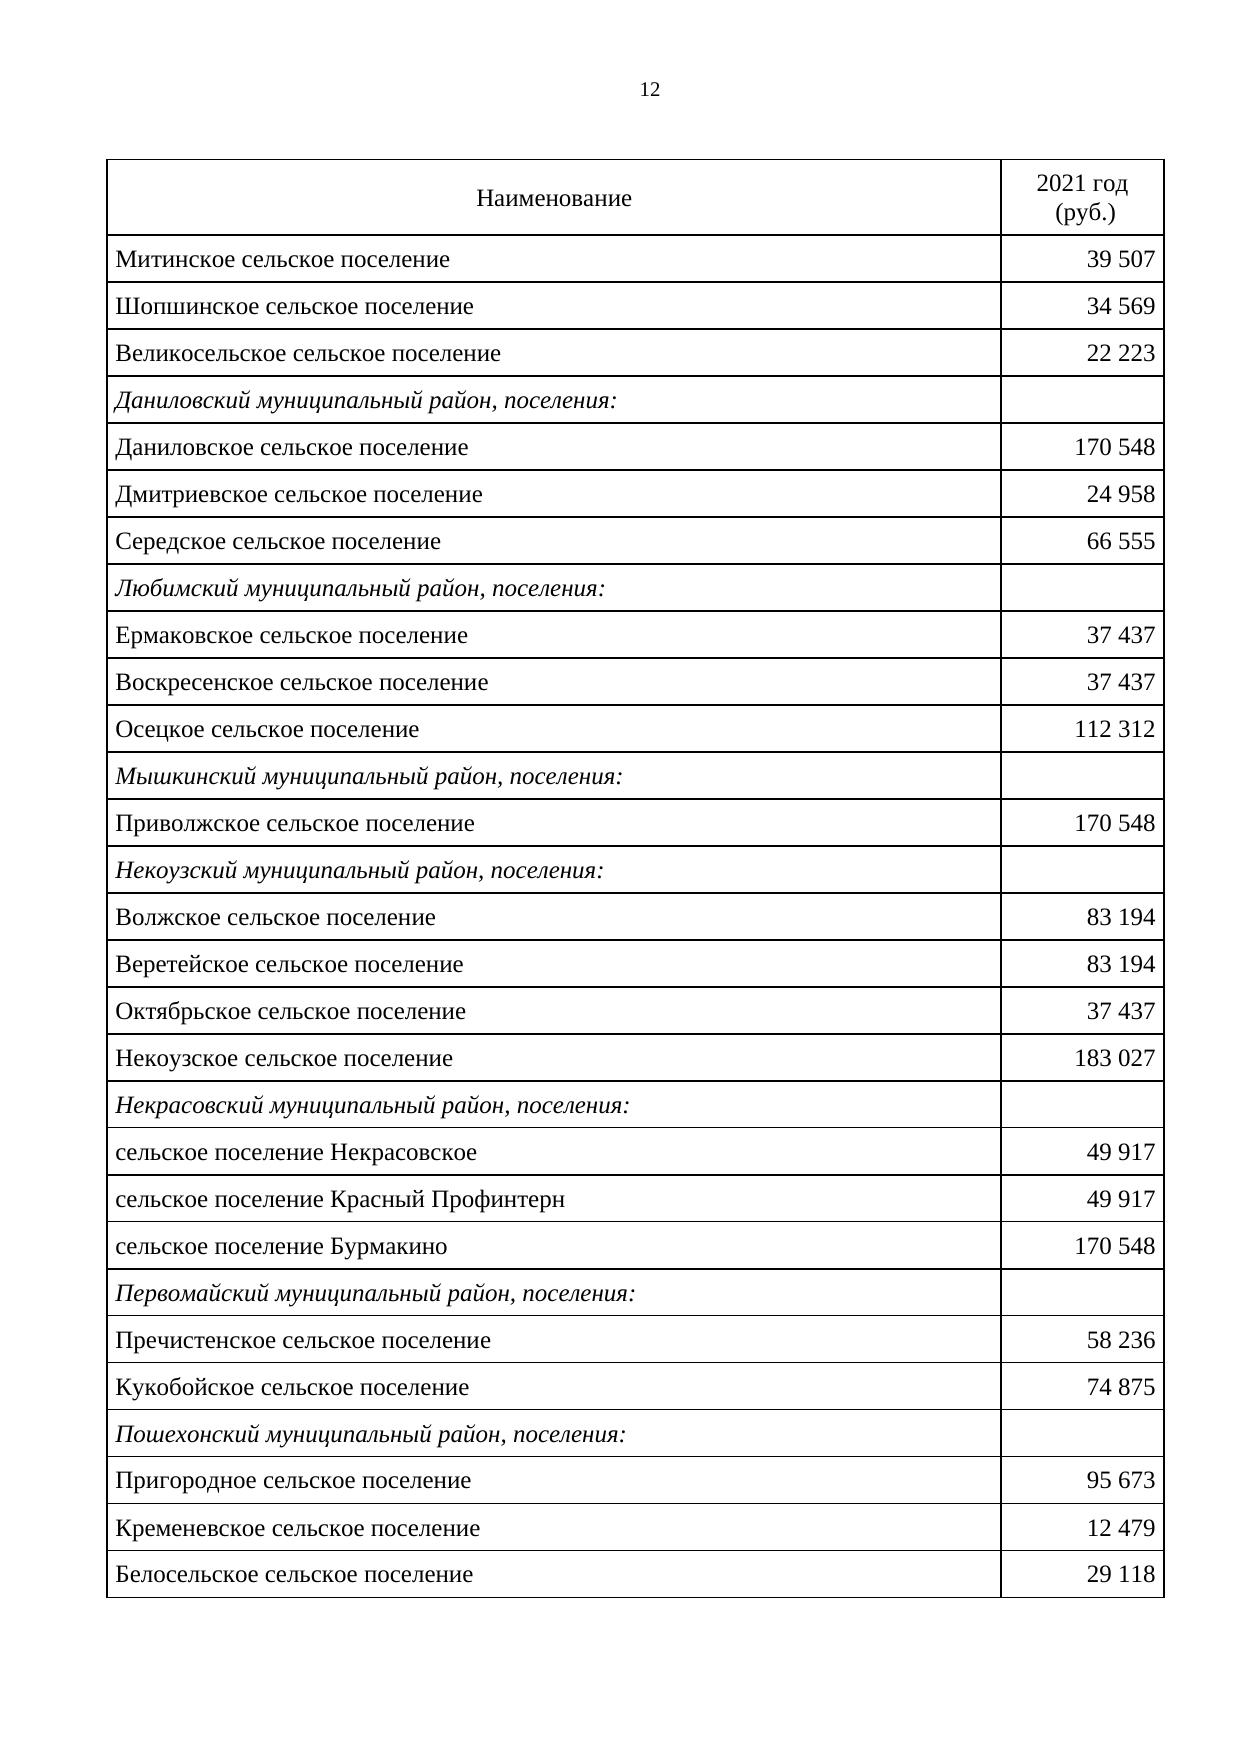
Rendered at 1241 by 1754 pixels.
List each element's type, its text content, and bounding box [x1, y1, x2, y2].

table_cell 29 118 [1002, 1551, 1163, 1597]
table_cell 58 236 [1002, 1316, 1163, 1362]
table_cell Волжское сельское поселение [108, 894, 1000, 939]
table_cell Кукобойское сельское поселение [108, 1363, 1000, 1409]
table_cell сельское поселение Некрасовское [108, 1128, 1000, 1174]
table_cell Середское сельское поселение [108, 518, 1000, 563]
table_cell [1002, 1082, 1163, 1127]
table_cell Ермаковское сельское поселение [108, 612, 1000, 657]
table_cell [1002, 377, 1163, 422]
table_cell Приволжское сельское поселение [108, 800, 1000, 845]
table_cell Некоузское сельское поселение [108, 1035, 1000, 1080]
table_cell 22 223 [1002, 330, 1163, 375]
table_cell 170 548 [1002, 424, 1163, 469]
table_cell 49 917 [1002, 1176, 1163, 1221]
table_cell [1002, 753, 1163, 798]
table_cell 83 194 [1002, 894, 1163, 939]
table_cell 39 507 [1002, 236, 1163, 281]
table_header [108, 160, 1000, 234]
table_cell 49 917 [1002, 1128, 1163, 1174]
table_cell 24 958 [1002, 471, 1163, 516]
table_cell [1002, 1270, 1163, 1315]
table_cell 170 548 [1002, 1222, 1163, 1268]
table_cell Осецкое сельское поселение [108, 706, 1000, 751]
table_cell 95 673 [1002, 1457, 1163, 1503]
table_cell Великосельское сельское поселение [108, 330, 1000, 375]
table_cell Кременевское сельское поселение [108, 1504, 1000, 1550]
table_cell Любимский муниципальный район, поселения: [108, 565, 1000, 610]
table_cell Мышкинский муниципальный район, поселения: [108, 753, 1000, 798]
table_cell 37 437 [1002, 659, 1163, 704]
table_cell 83 194 [1002, 941, 1163, 986]
table_cell 12 479 [1002, 1504, 1163, 1550]
table_cell Митинское сельское поселение [108, 236, 1000, 281]
table_cell 34 569 [1002, 283, 1163, 328]
table_cell сельское поселение Красный Профинтерн [108, 1176, 1000, 1221]
table_cell Некрасовский муниципальный район, поселения: [108, 1082, 1000, 1127]
table_cell Белосельское сельское поселение [108, 1551, 1000, 1597]
table_header [1002, 160, 1163, 234]
table_cell 66 555 [1002, 518, 1163, 563]
table_cell Октябрьское сельское поселение [108, 988, 1000, 1033]
table_cell [1002, 1410, 1163, 1456]
table_cell Веретейское сельское поселение [108, 941, 1000, 986]
table_cell Воскресенское сельское поселение [108, 659, 1000, 704]
table_cell Пошехонский муниципальный район, поселения: [108, 1410, 1000, 1456]
table_cell 37 437 [1002, 988, 1163, 1033]
table_cell 183 027 [1002, 1035, 1163, 1080]
table_cell Дмитриевское сельское поселение [108, 471, 1000, 516]
table_cell Пречистенское сельское поселение [108, 1316, 1000, 1362]
table_cell 170 548 [1002, 800, 1163, 845]
table_cell 74 875 [1002, 1363, 1163, 1409]
table_cell Даниловское сельское поселение [108, 424, 1000, 469]
table_cell Даниловский муниципальный район, поселения: [108, 377, 1000, 422]
table_cell [1002, 565, 1163, 610]
table_cell Некоузский муниципальный район, поселения: [108, 847, 1000, 892]
table_cell Первомайский муниципальный район, поселения: [108, 1270, 1000, 1315]
table_cell сельское поселение Бурмакино [108, 1222, 1000, 1268]
table_cell Пригородное сельское поселение [108, 1457, 1000, 1503]
table_cell Шопшинское сельское поселение [108, 283, 1000, 328]
table_cell 37 437 [1002, 612, 1163, 657]
table_cell [1002, 847, 1163, 892]
table_cell 112 312 [1002, 706, 1163, 751]
